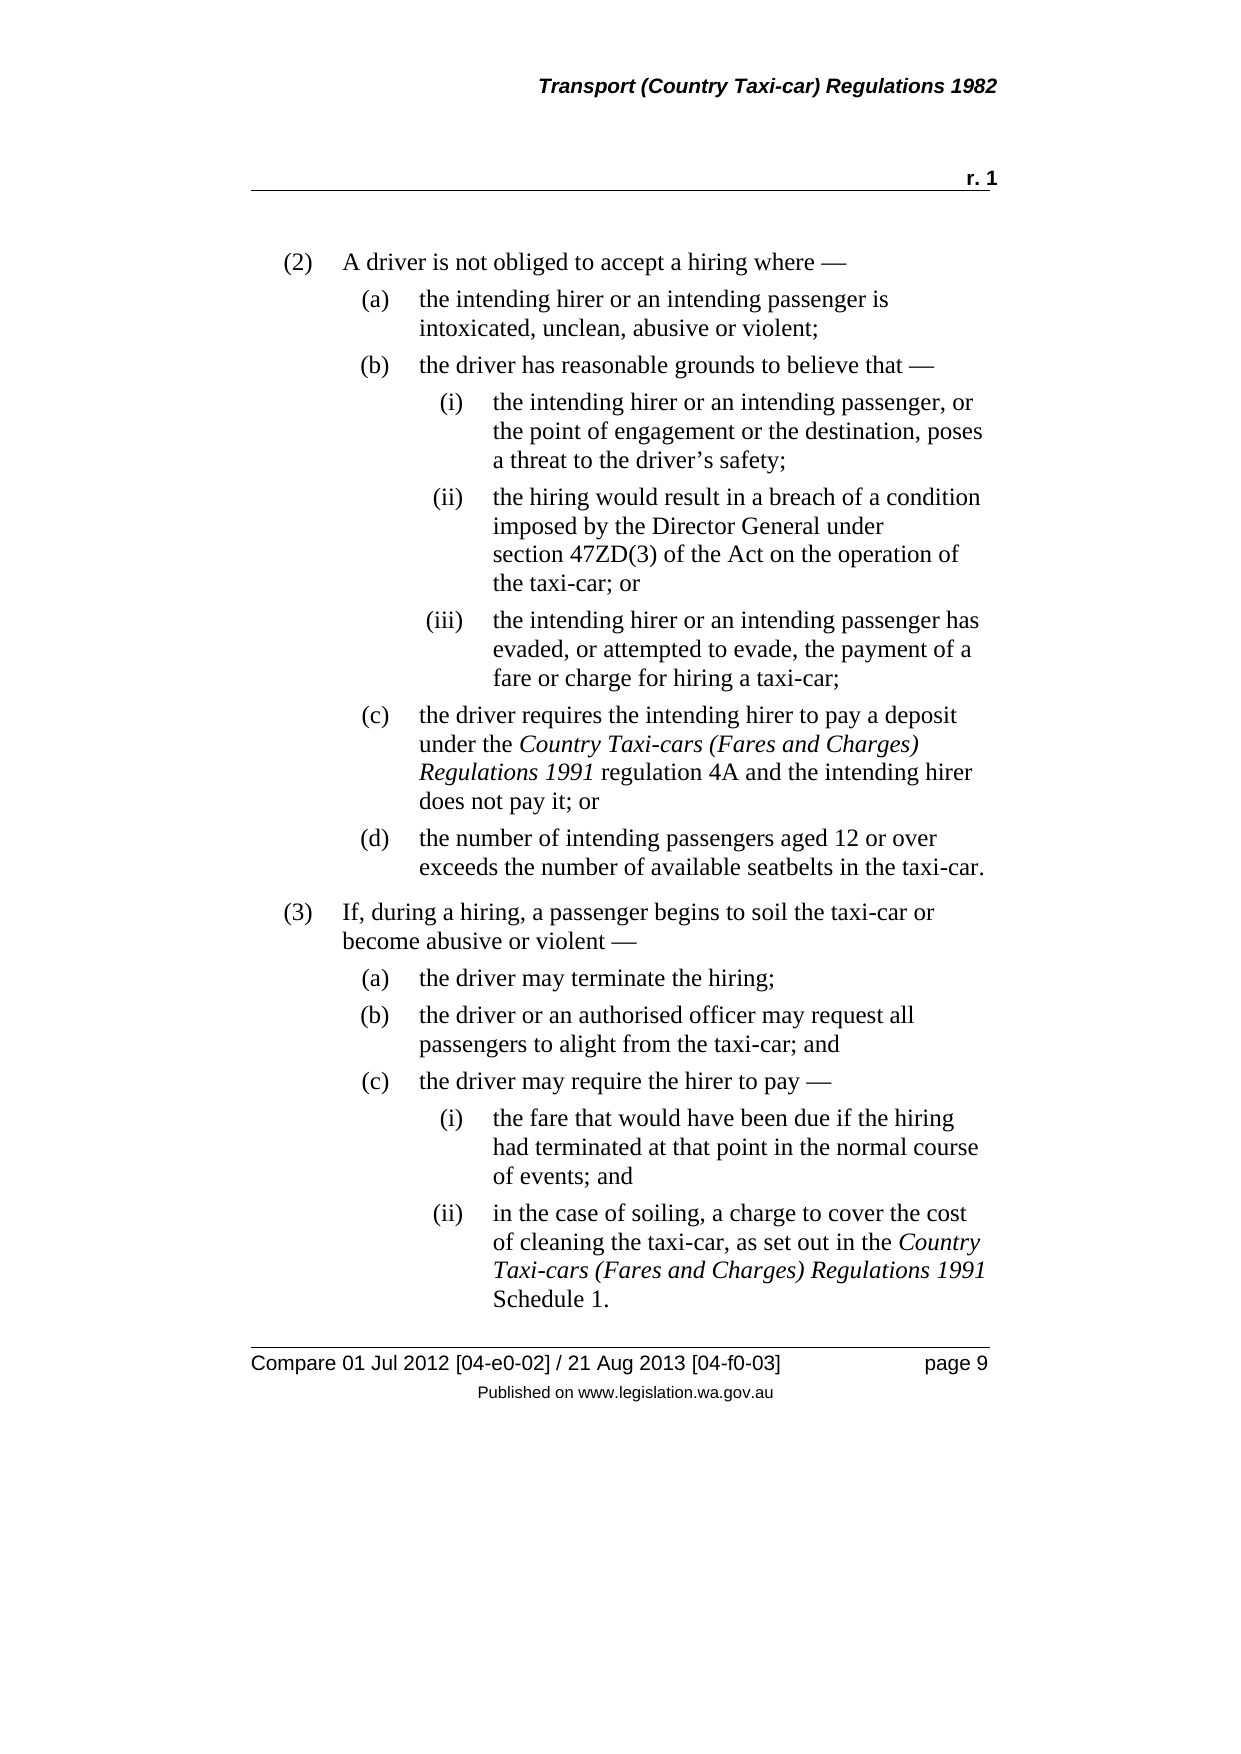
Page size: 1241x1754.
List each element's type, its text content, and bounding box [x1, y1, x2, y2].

text (c) the driver requires the intending hirer to pay a deposit under the Country Taxi-cars (Fares and Charges) Regulations 1991 regulation 4A and the intending hirer does not pay it; or [251, 700, 990, 815]
text (i) the fare that would have been due if the hiring had terminated at that point in the normal course of events; and [251, 1103, 990, 1189]
text (a) the driver may terminate the hiring; [251, 963, 990, 992]
text (b) the driver or an authorised officer may request all passengers to alight from the taxi-car; and [251, 1000, 990, 1058]
text (ii) in the case of soiling, a charge to cover the cost of cleaning the taxi-car, as set out in the Country Taxi-cars (Fares and Charges) Regulations 1991 Schedule 1. [251, 1198, 990, 1313]
text (3) If, during a hiring, a passenger begins to soil the taxi-car or become abusive or violent — [251, 897, 990, 955]
text (iii) the intending hirer or an intending passenger has evaded, or attempted to evade, the payment of a fare or charge for hiring a taxi-car; [251, 605, 990, 692]
text (a) the intending hirer or an intending passenger is intoxicated, unclean, abusive or violent; [251, 284, 990, 342]
text (2) A driver is not obliged to accept a hiring where — [251, 247, 990, 276]
text (b) the driver has reasonable grounds to believe that — [251, 350, 990, 379]
text (i) the intending hirer or an intending passenger, or the point of engagement or the destination, poses a threat to the driver’s safety; [251, 387, 990, 474]
text (ii) the hiring would result in a breach of a condition imposed by the Director General under section 47ZD(3) of the Act on the operation of the taxi-car; or [251, 482, 990, 597]
text (c) the driver may require the hirer to pay — [251, 1066, 990, 1095]
text (d) the number of intending passengers aged 12 or over exceeds the number of available seatbelts in the taxi-car. [251, 823, 990, 881]
